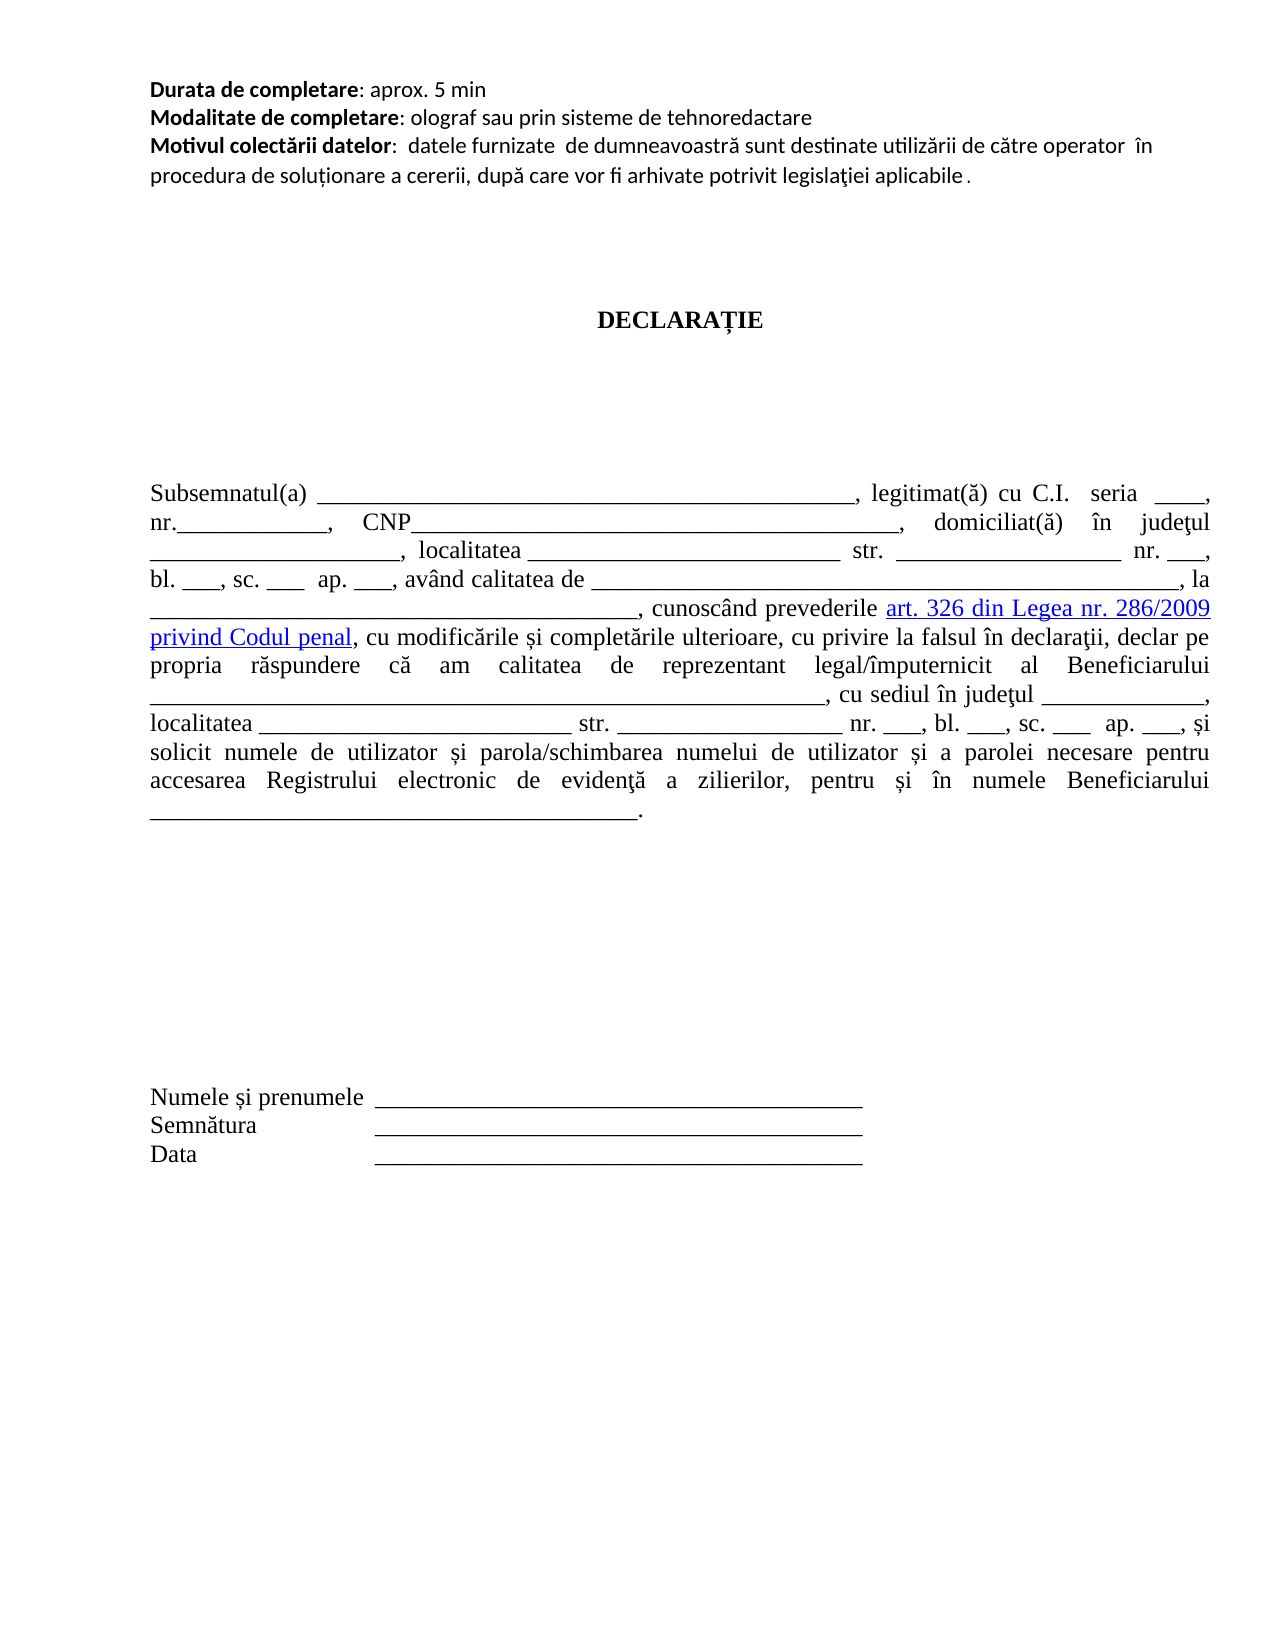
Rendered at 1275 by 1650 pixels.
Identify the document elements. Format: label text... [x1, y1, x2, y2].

text Data _______________________________________ [150, 1139, 1211, 1168]
text DECLARAȚIE [150, 277, 1211, 334]
text Semnătura _______________________________________ [150, 1110, 1211, 1139]
text Subsemnatul(a) ___________________________________________, legitimat(ă) cu C.I. seria ____, nr.____________, CNP_______________________________________, domiciliat(ă) în judeţul ____________________, localitatea _________________________ str. __________________ nr. ___, bl. ___, sc. ___ ap. ___, având calitatea de _______________________________________________, la _______________________________________, cunoscând prevederile art. 326 din Legea nr. 286/2009 privind Codul penal, cu modificările și completările ulterioare, cu privire la falsul în declaraţii, declar pe propria răspundere că am calitatea de reprezentant legal/împuternicit al Beneficiarului ______________________________________________________, cu sediul în judeţul _____________, localitatea _________________________ str. __________________ nr. ___, bl. ___, sc. ___ ap. ___, și solicit numele de utilizator și parola/schimbarea numelui de utilizator și a parolei necesare pentru accesarea Registrului electronic de evidenţă a zilierilor, pentru și în numele Beneficiarului _______________________________________. [150, 478, 1211, 823]
text Numele și prenumele _______________________________________ [150, 1053, 1211, 1110]
